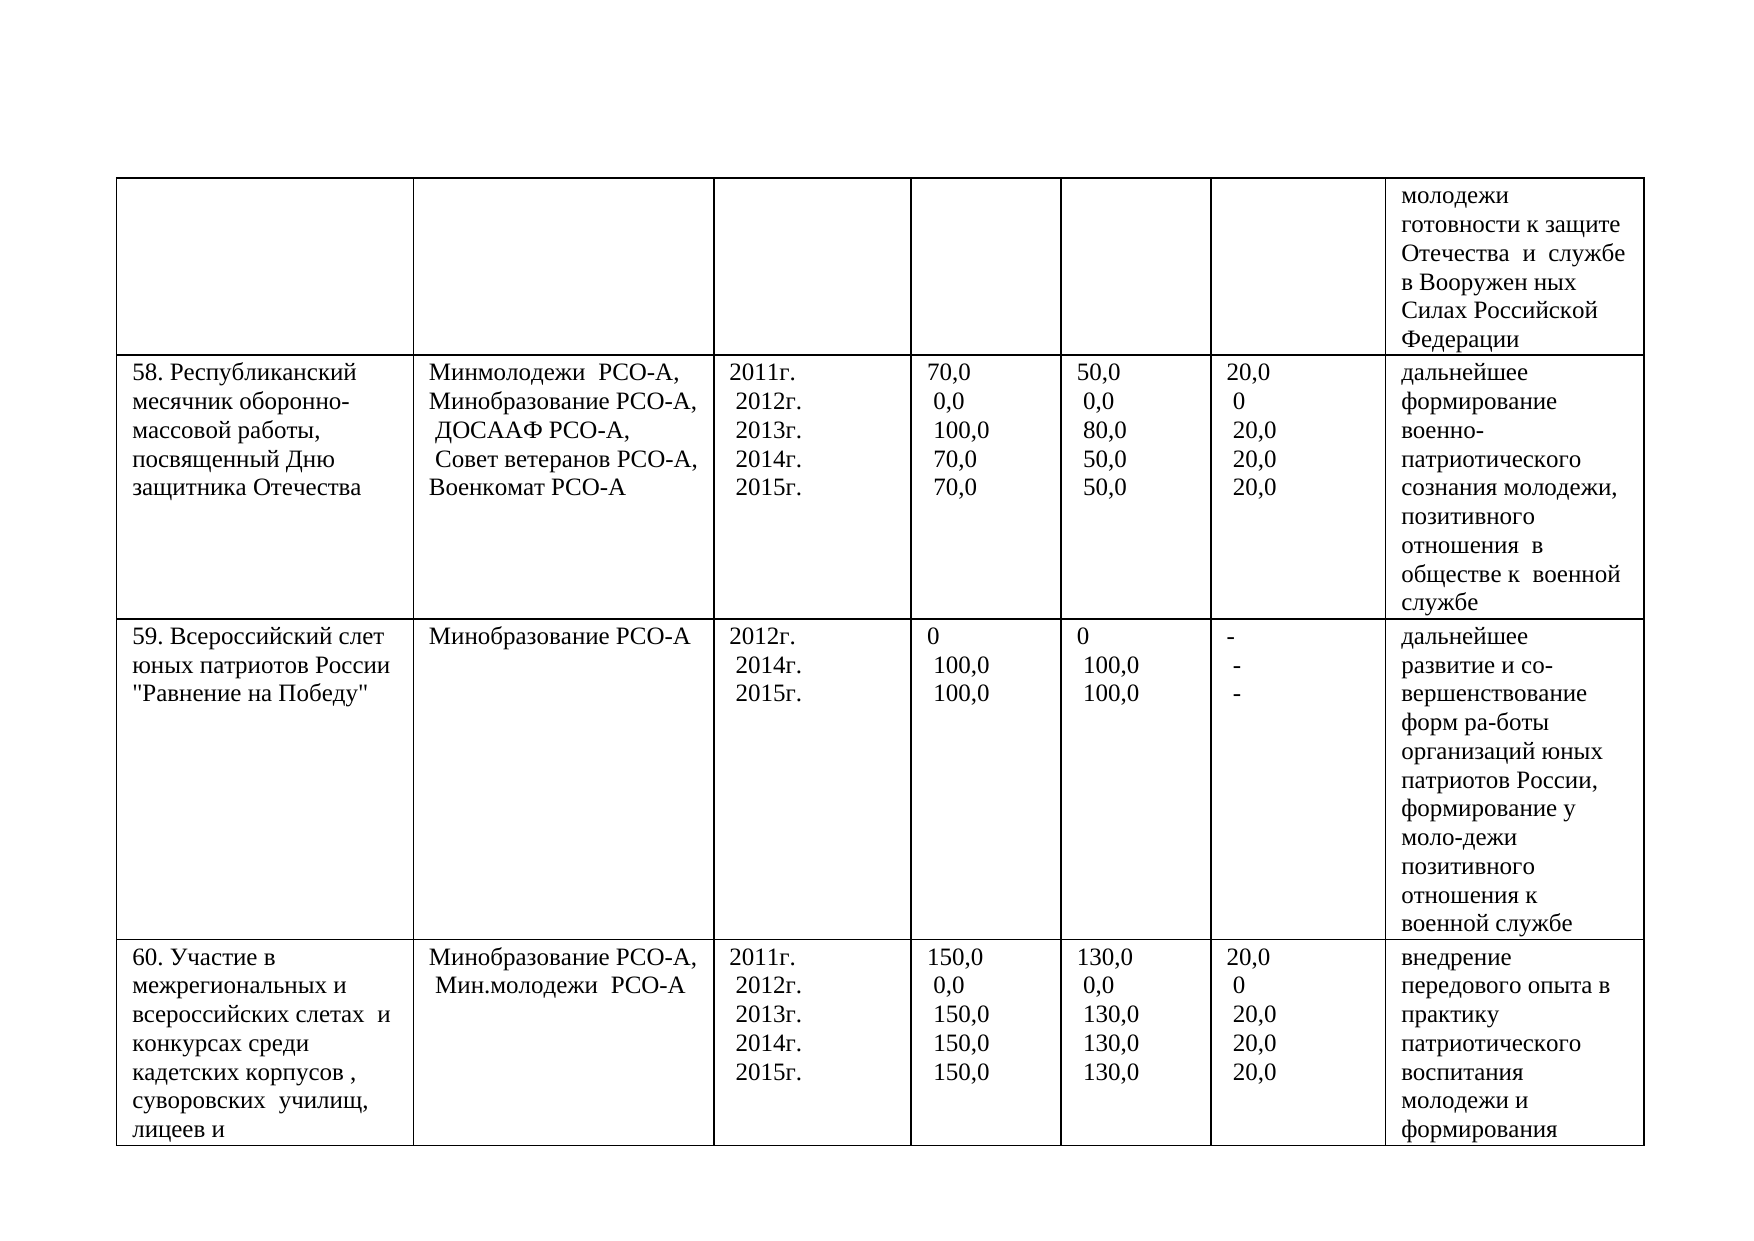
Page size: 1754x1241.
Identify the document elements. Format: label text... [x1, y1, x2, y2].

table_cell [1062, 940, 1210, 1145]
table_cell 2011г. 2012г. 2013г. 2014г. 2015г. [715, 356, 910, 618]
table_cell Минобразование РСО-А [414, 620, 713, 939]
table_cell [117, 940, 413, 1145]
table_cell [715, 940, 910, 1145]
table_cell 2012г. 2014г. 2015г. [715, 620, 910, 939]
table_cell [414, 179, 713, 354]
table_cell - - - [1212, 620, 1385, 939]
table_cell 70,0 0,0 100,0 70,0 70,0 [912, 356, 1060, 618]
table_cell дальнейшее формирование военно-патриотического сознания молодежи, позитивного отношения в обществе к военной службе [1386, 356, 1643, 618]
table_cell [1062, 179, 1210, 354]
table_cell 50,0 0,0 80,0 50,0 50,0 [1062, 356, 1210, 618]
table_cell Минмолодежи РСО-А, Минобразование РСО-А, ДОСААФ РСО-А, Совет ветеранов РСО-А, Военкомат РСО-А [414, 356, 713, 618]
table_cell 58. Республиканский месячник оборонно-массовой работы, посвященный Дню защитника Отечества [117, 356, 413, 618]
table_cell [715, 179, 910, 354]
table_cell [414, 940, 713, 1145]
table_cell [912, 179, 1060, 354]
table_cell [912, 940, 1060, 1145]
table_cell 59. Всероссийский слет юных патриотов России "Равнение на Победу" [117, 620, 413, 939]
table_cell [1212, 179, 1385, 354]
table_cell 0 100,0 100,0 [912, 620, 1060, 939]
table_cell 0 100,0 100,0 [1062, 620, 1210, 939]
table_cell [117, 179, 413, 354]
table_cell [1386, 179, 1643, 354]
table_cell 20,0 0 20,0 20,0 20,0 [1212, 356, 1385, 618]
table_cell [1386, 940, 1643, 1145]
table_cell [1212, 940, 1385, 1145]
table_cell дальнейшее развитие и со-вершенствование форм ра-боты организаций юных патриотов России, формирование у моло-дежи позитивного отношения к военной службе [1386, 620, 1643, 939]
